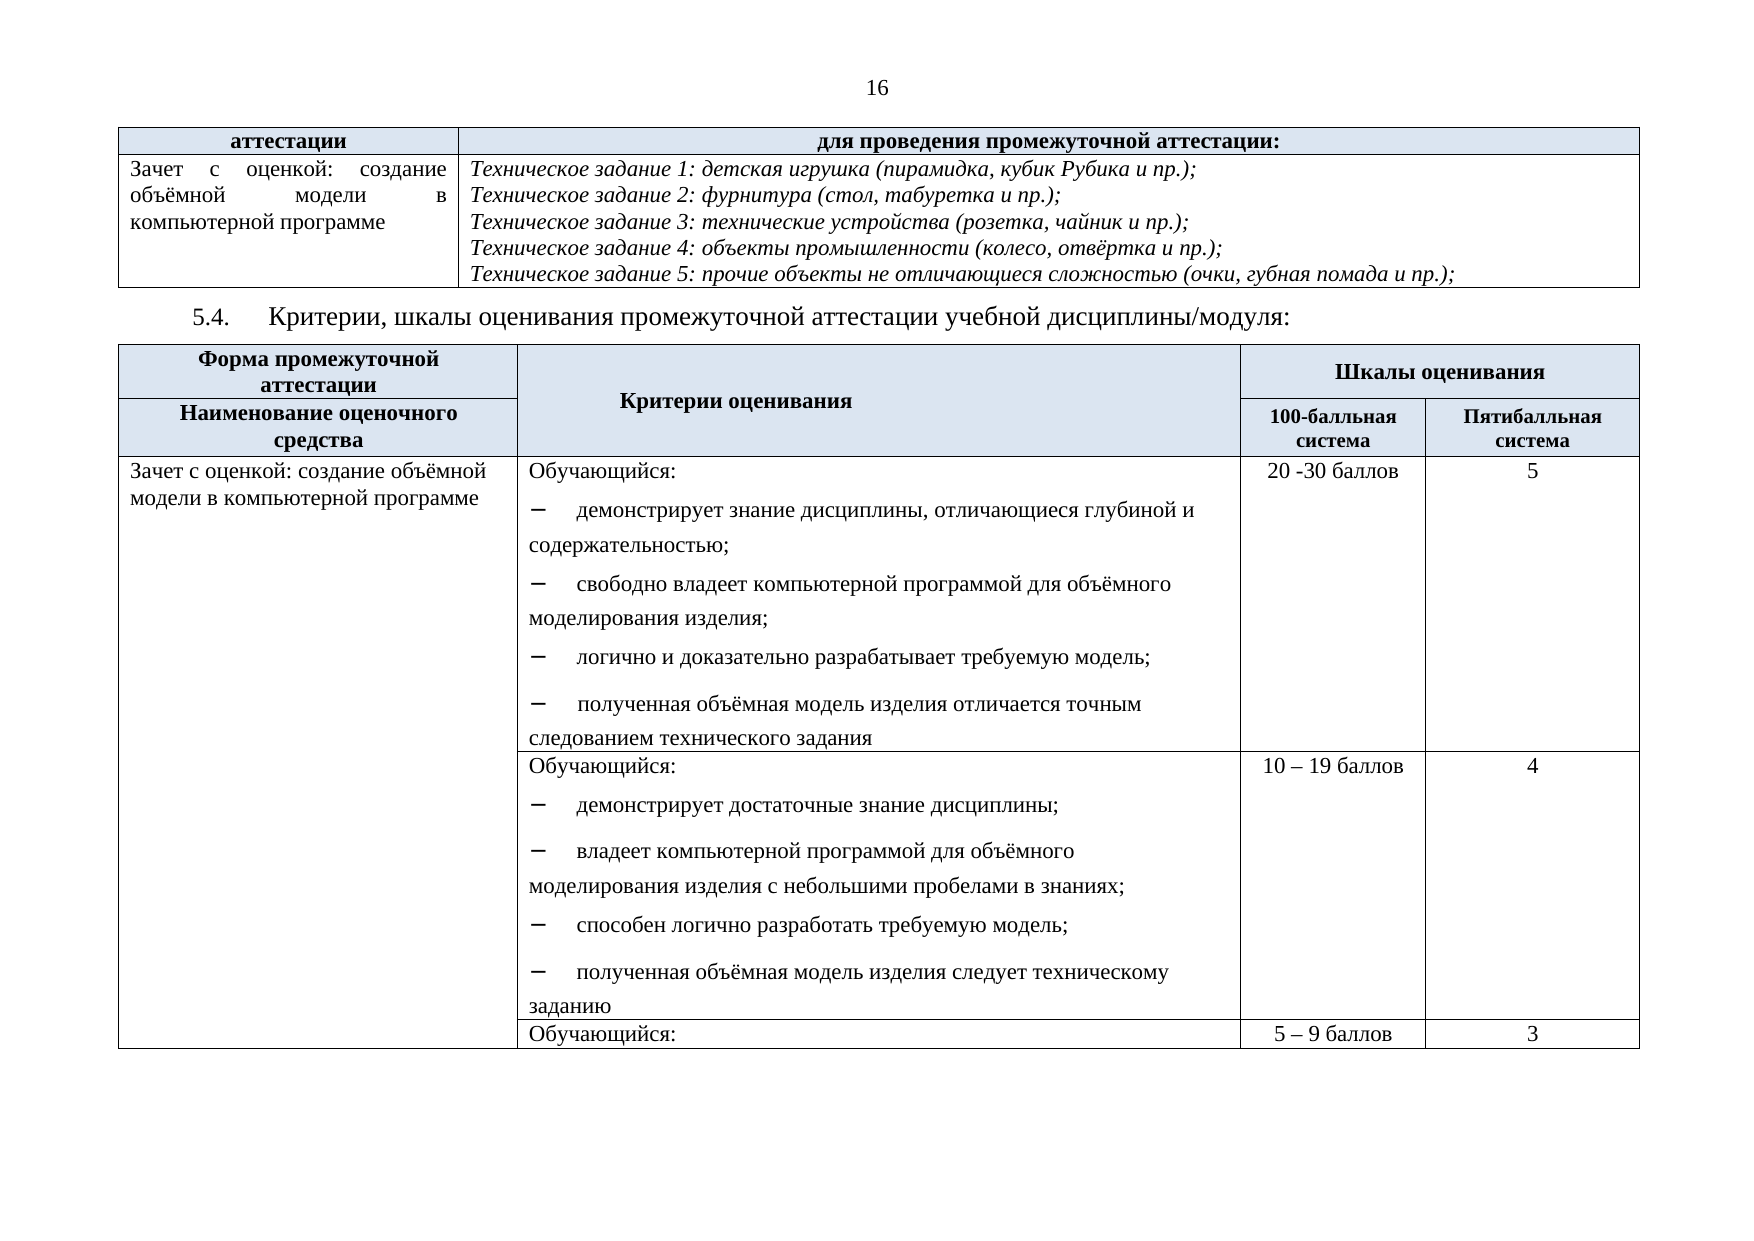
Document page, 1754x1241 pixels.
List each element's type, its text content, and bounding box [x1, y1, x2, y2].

table_header Форма промежуточной аттестации [119, 345, 517, 398]
table_cell 4 [1426, 752, 1639, 1019]
table_header Шкалы оценивания [1241, 345, 1639, 398]
table_cell Зачет с оценкой: создание объёмной модели в компьютерной программе [119, 155, 458, 287]
table_cell 5 – 9 баллов [1241, 1020, 1425, 1048]
table_cell 5 [1426, 457, 1639, 751]
table_cell Наименование оценочного средства [119, 399, 517, 456]
table_cell 10 – 19 баллов [1241, 752, 1425, 1019]
table_cell Пятибалльная система [1426, 399, 1639, 456]
table_cell Зачет с оценкой: создание объёмной модели в компьютерной программе [119, 457, 517, 1048]
table_header Критерии оценивания [518, 345, 1240, 456]
table_cell Обучающийся: демонстрирует знание дисциплины, отличающиеся глубиной и содержательностью; свободно владеет компьютерной программой для объёмного моделирования изделия; логично и доказательно разрабатывает требуемую модель; полученная объёмная модель изделия отличается точным следованием технического задания [518, 457, 1240, 751]
table_cell 3 [1426, 1020, 1639, 1048]
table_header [119, 128, 458, 154]
table_cell 100-балльная система [1241, 399, 1425, 456]
table_cell 20 -30 баллов [1241, 457, 1425, 751]
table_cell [518, 1020, 1240, 1048]
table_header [459, 128, 1639, 154]
table_cell Техническое задание 1: детская игрушка (пирамидка, кубик Рубика и пр.); Техническое задание 2: фурнитура (стол, табуретка и пр.); Техническое задание 3: технические устройства (розетка, чайник и пр.); Техническое задание 4: объекты промышленности (колесо, отвёртка и пр.); Техническое задание 5: прочие объекты не отличающиеся сложностью (очки, губная помада и пр.); [459, 155, 1639, 287]
table_cell Обучающийся: демонстрирует достаточные знание дисциплины; владеет компьютерной программой для объёмного моделирования изделия с небольшими пробелами в знаниях; способен логично разработать требуемую модель; полученная объёмная модель изделия следует техническому заданию [518, 752, 1240, 1019]
subtitle Критерии, шкалы оценивания промежуточной аттестации учебной дисциплины/модуля: [192, 300, 1636, 331]
